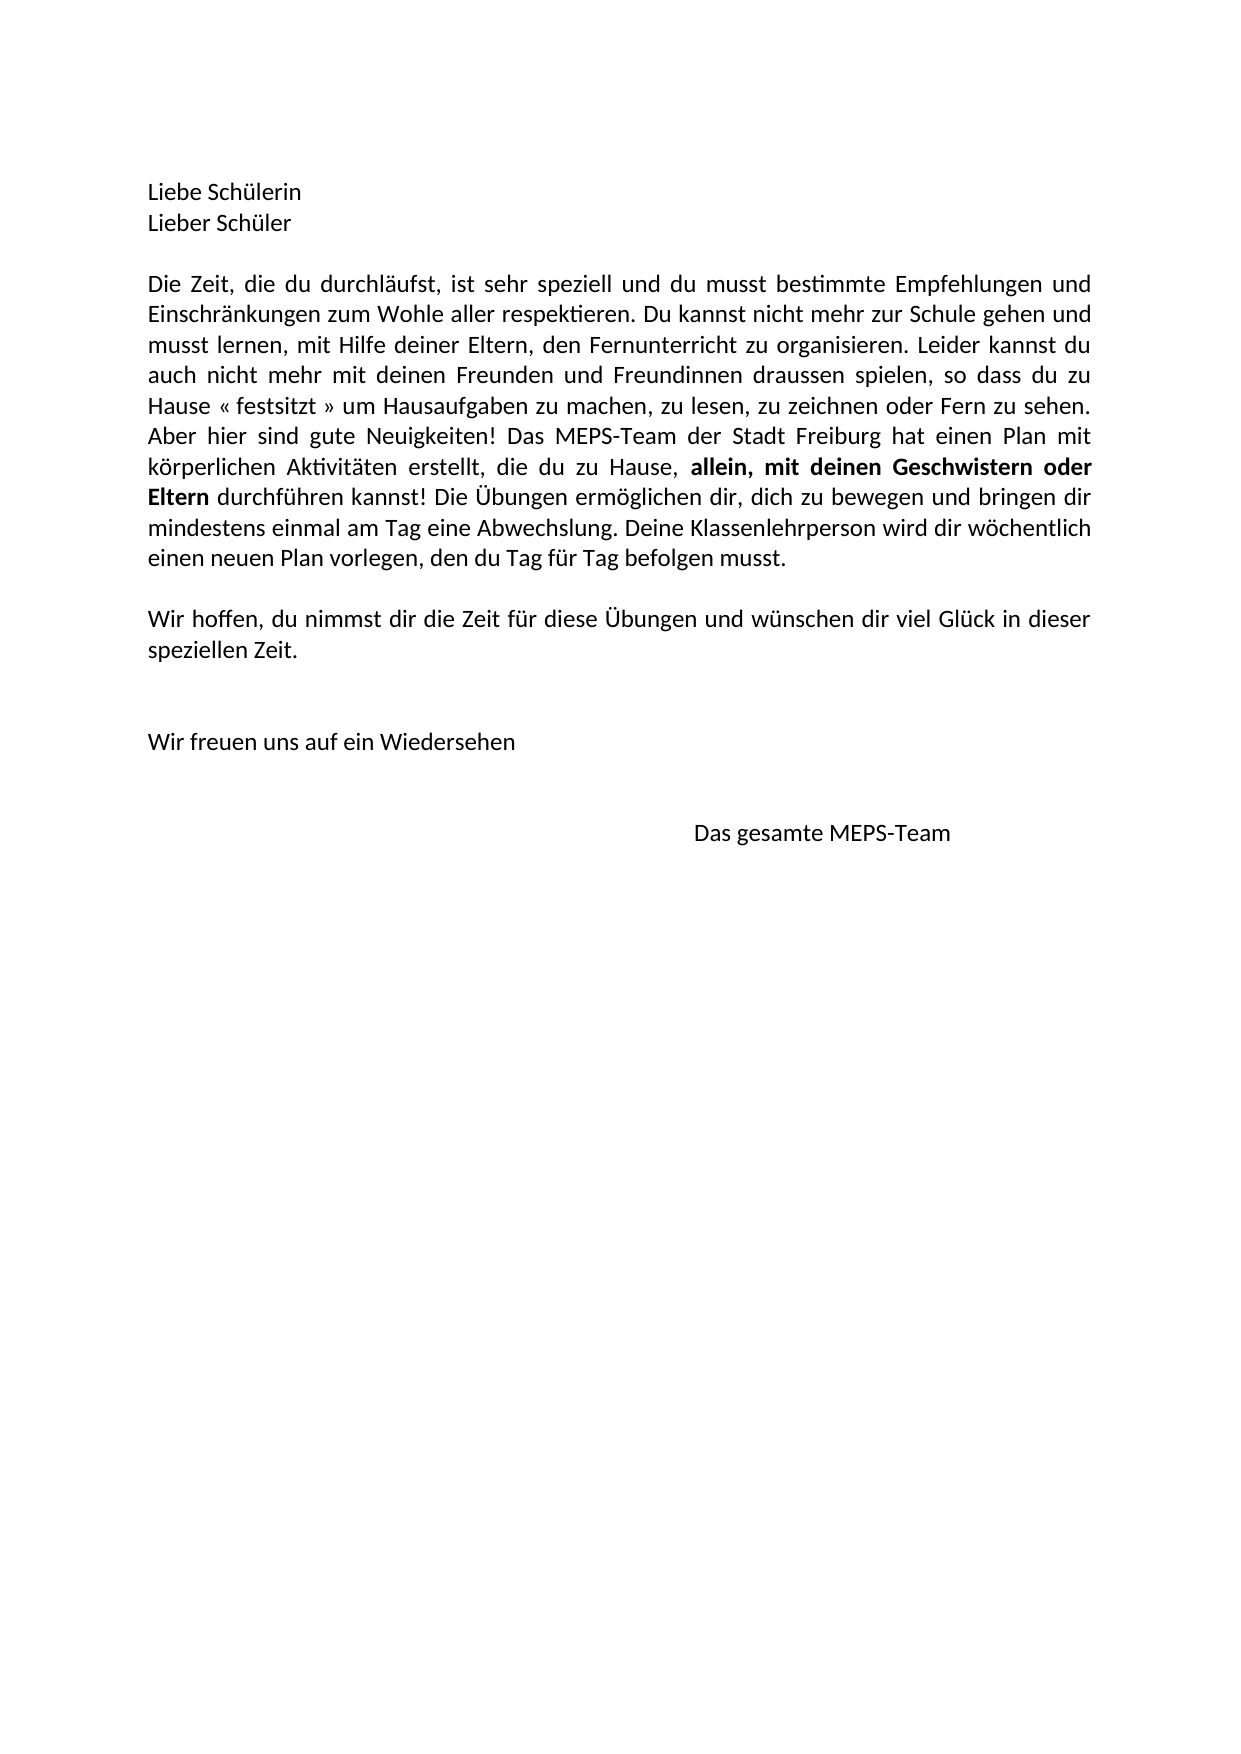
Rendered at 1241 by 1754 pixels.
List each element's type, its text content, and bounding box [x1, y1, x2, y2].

text Wir hoffen, du nimmst dir die Zeit für diese Übungen und wünschen dir viel Glück in dieser speziellen Zeit. [148, 604, 1093, 665]
text Lieber Schüler [148, 207, 1093, 237]
text Liebe Schülerin [148, 176, 1093, 207]
text Wir freuen uns auf ein Wiedersehen [148, 726, 1093, 756]
text Die Zeit, die du durchläufst, ist sehr speziell und du musst bestimmte Empfehlungen und Einschränkungen zum Wohle aller respektieren. Du kannst nicht mehr zur Schule gehen und musst lernen, mit Hilfe deiner Eltern, den Fernunterricht zu organisieren. Leider kannst du auch nicht mehr mit deinen Freunden und Freundinnen draussen spielen, so dass du zu Hause « festsitzt » um Hausaufgaben zu machen, zu lesen, zu zeichnen oder Fern zu sehen. Aber hier sind gute Neuigkeiten! Das MEPS-Team der Stadt Freiburg hat einen Plan mit körperlichen Aktivitäten erstellt, die du zu Hause, allein, mit deinen Geschwistern oder Eltern durchführen kannst! Die Übungen ermöglichen dir, dich zu bewegen und bringen dir mindestens einmal am Tag eine Abwechslung. Deine Klassenlehrperson wird dir wöchentlich einen neuen Plan vorlegen, den du Tag für Tag befolgen musst. [148, 268, 1093, 573]
text Das gesamte MEPS-Team [148, 817, 1093, 848]
